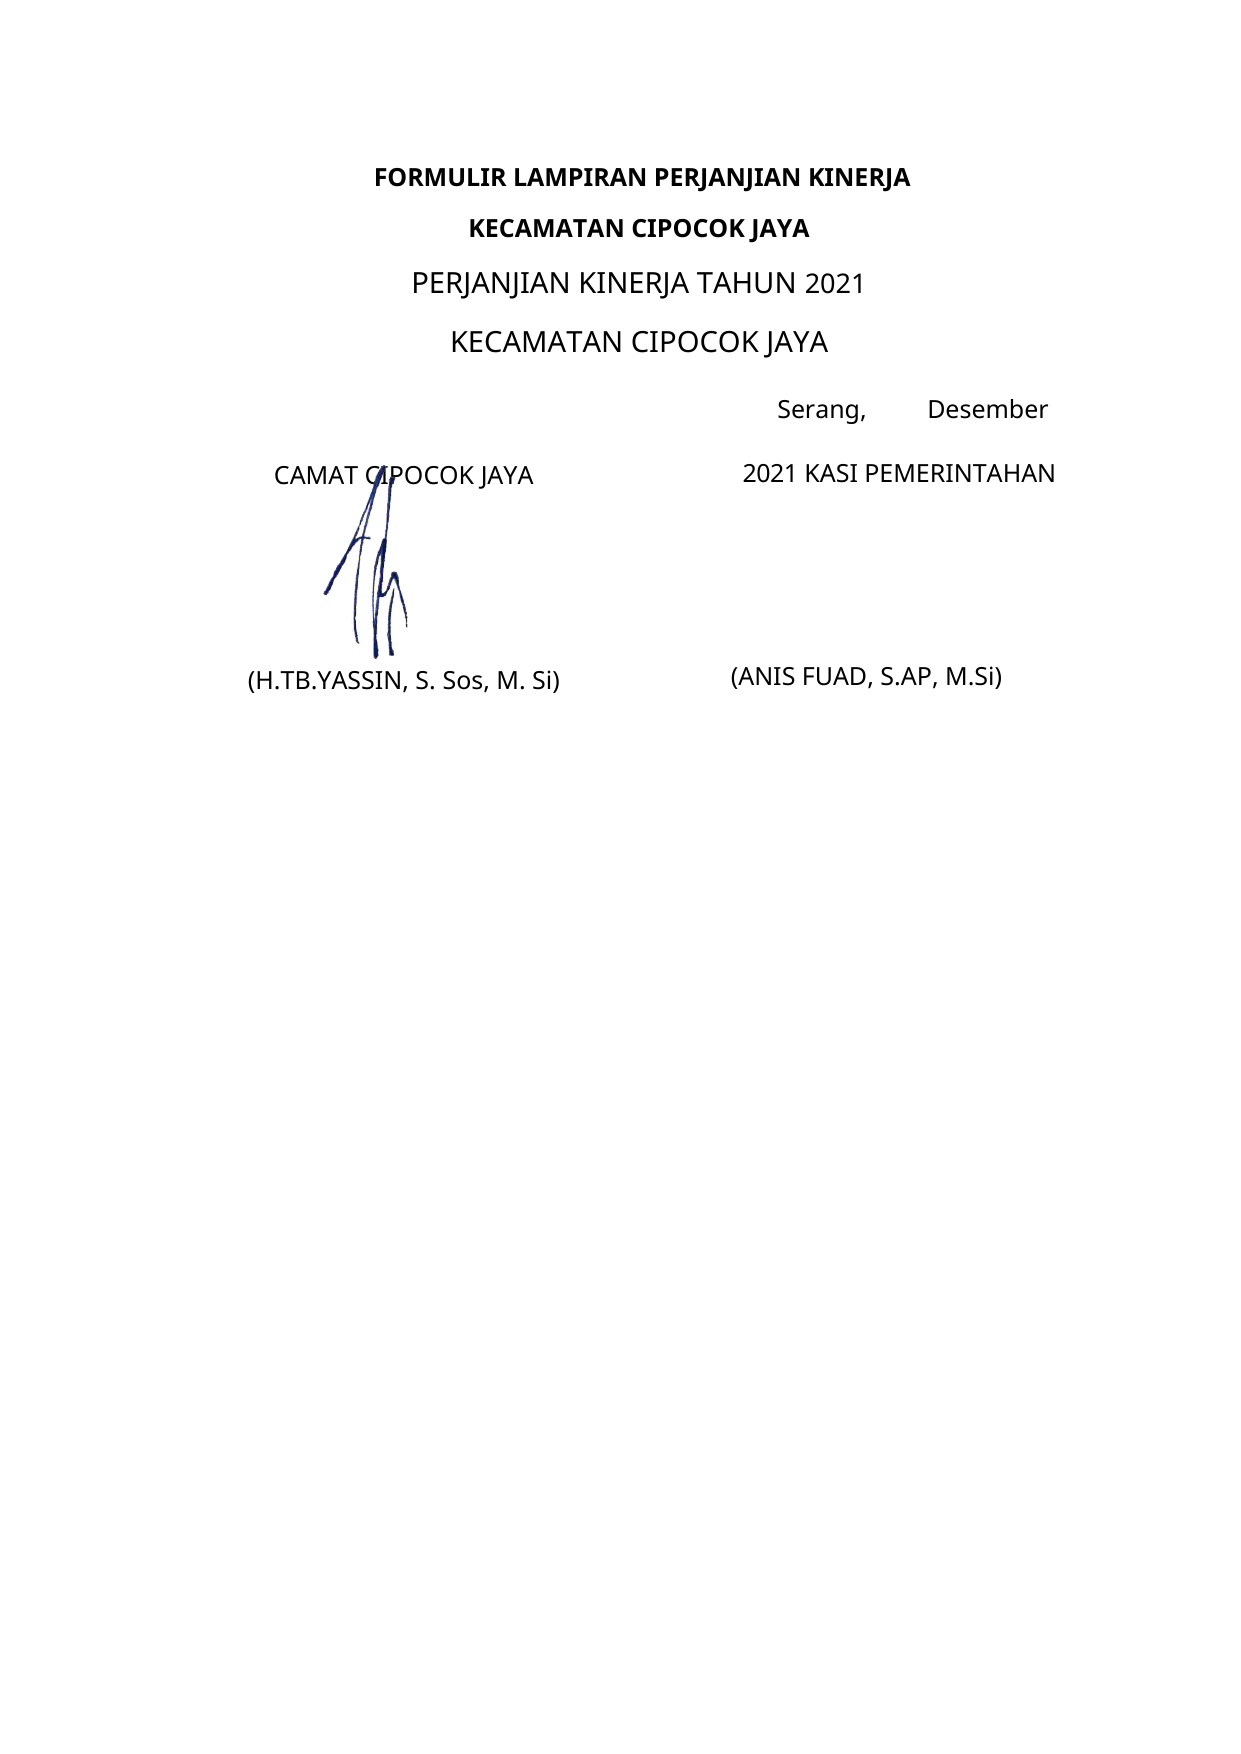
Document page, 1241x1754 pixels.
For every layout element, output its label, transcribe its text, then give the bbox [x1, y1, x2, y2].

picture [281, 448, 480, 669]
text CAMAT CIPOCOK JAYA [480, 457, 580, 491]
text Serang, Desember 2021 KASI PEMERINTAHAN [742, 392, 1103, 490]
text (ANIS FUAD, S.AP, M.Si) [679, 658, 1134, 692]
text (H.TB.YASSIN, S. Sos, M. Si) [227, 663, 580, 697]
text CAMAT CIPOCOK JAYA [227, 457, 281, 491]
